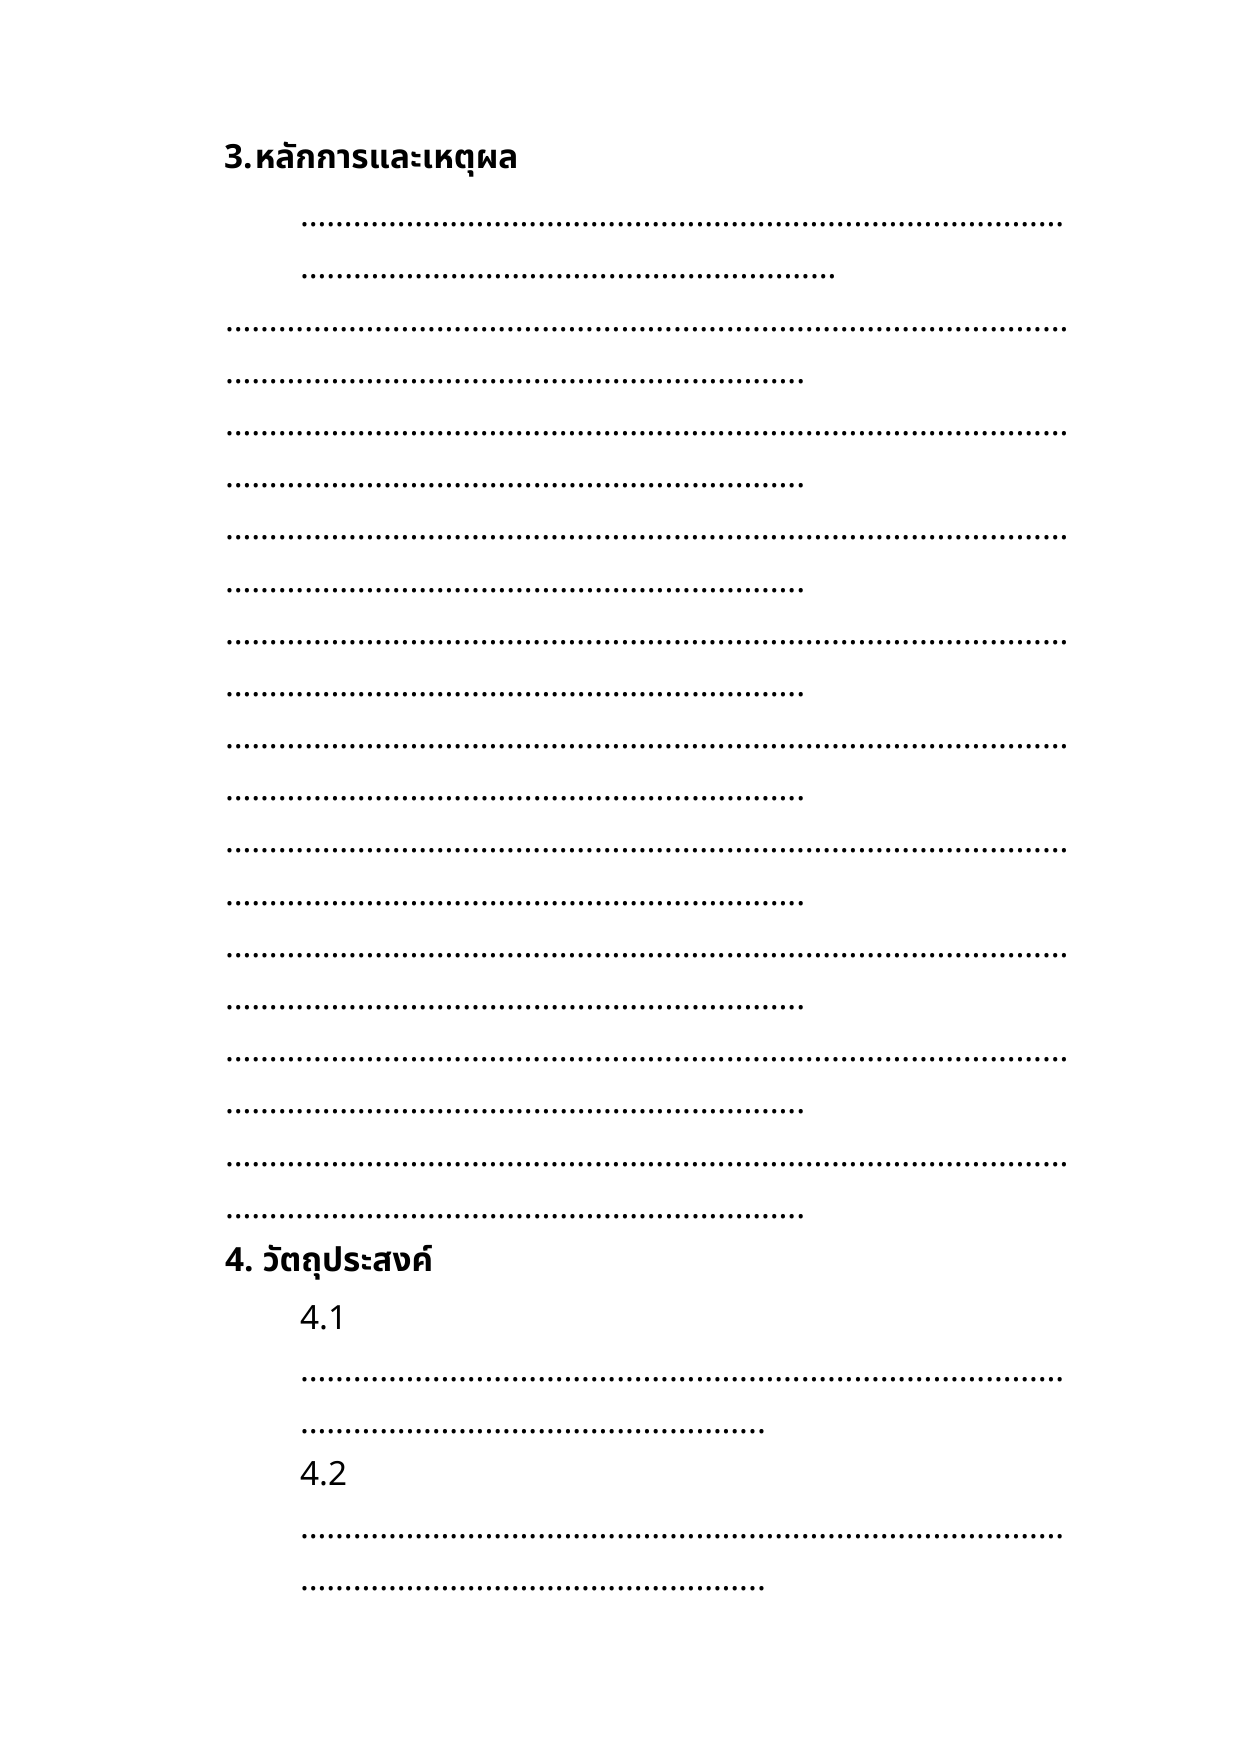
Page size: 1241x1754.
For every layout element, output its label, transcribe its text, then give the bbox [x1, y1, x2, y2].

list 4.2 ………………………………………………………………………………………………………………………….. [300, 1450, 1090, 1600]
list 4.1 ………………………………………………………………………………………………………………………….. [300, 1294, 1090, 1443]
list ……………………………………………………………………………………………………………..………………………………. [225, 608, 1090, 706]
list ……………………………………………………………………………………………………………..………………………………. [225, 922, 1090, 1019]
list ……………………………………………………………………………………………………………..………………………………. ……………………………………………………………………………………………………………..………………………………. 4. วัตถุประสงค์ [225, 1026, 1090, 1286]
list หลักการและเหตุผล [224, 133, 1090, 183]
list ……………………………………………………………………………………………………………..………………………………. [225, 504, 1090, 602]
list ……………………………………………………………………………………………………………..………………………………. [225, 713, 1090, 811]
list ……………………………………………………………………………………………………………..………………………………. [225, 400, 1090, 497]
list ……………………………………………………………………………………………………………..………………………………. [225, 295, 1090, 393]
list ……………………………………………………………………………………………………………..………………………………. [225, 817, 1090, 915]
list ………………………………………………………………………………..………………………………………..……… [300, 191, 1090, 289]
